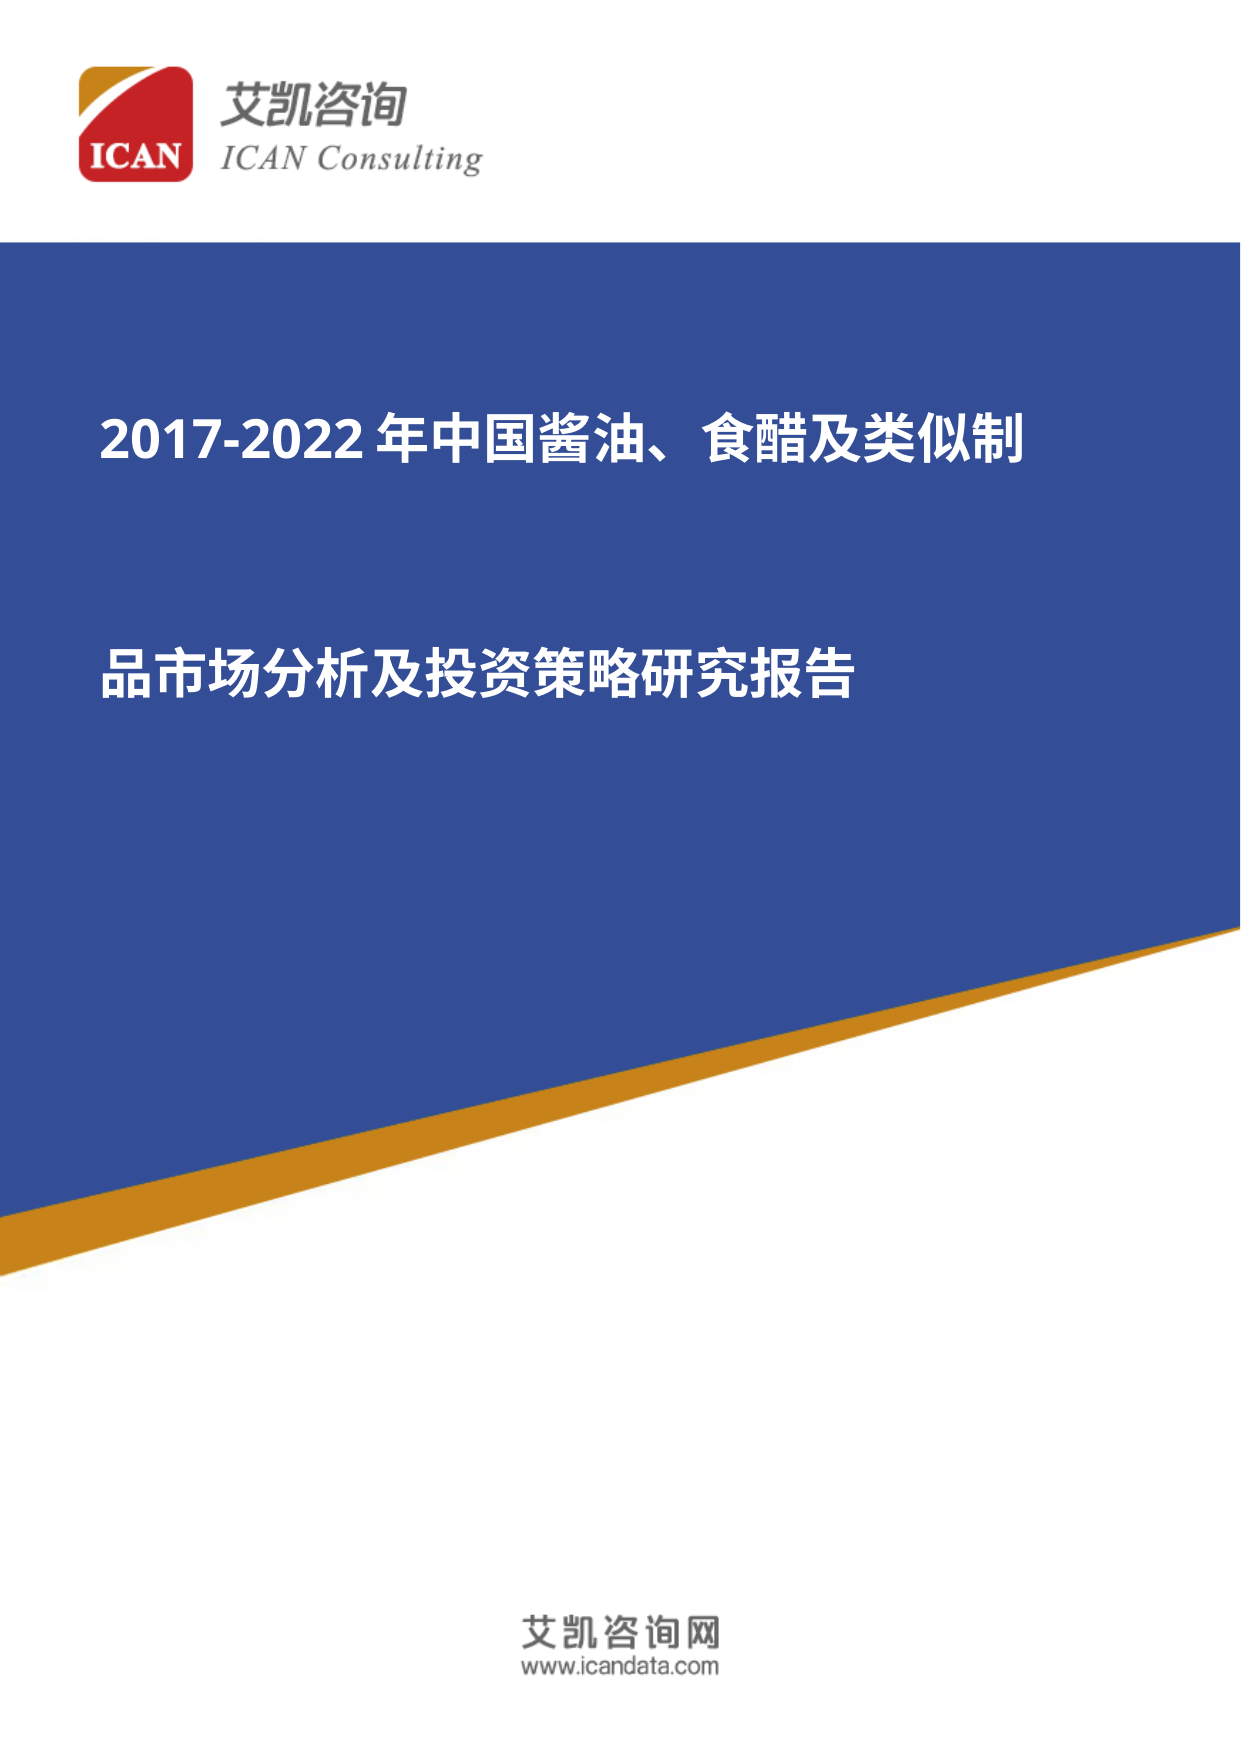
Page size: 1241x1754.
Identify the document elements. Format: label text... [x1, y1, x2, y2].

picture [0, 5, 1241, 1754]
subtitle 2017-2022年中国酱油、食醋及类似制品市场分析及投资策略研究报告 [99, 386, 1053, 718]
